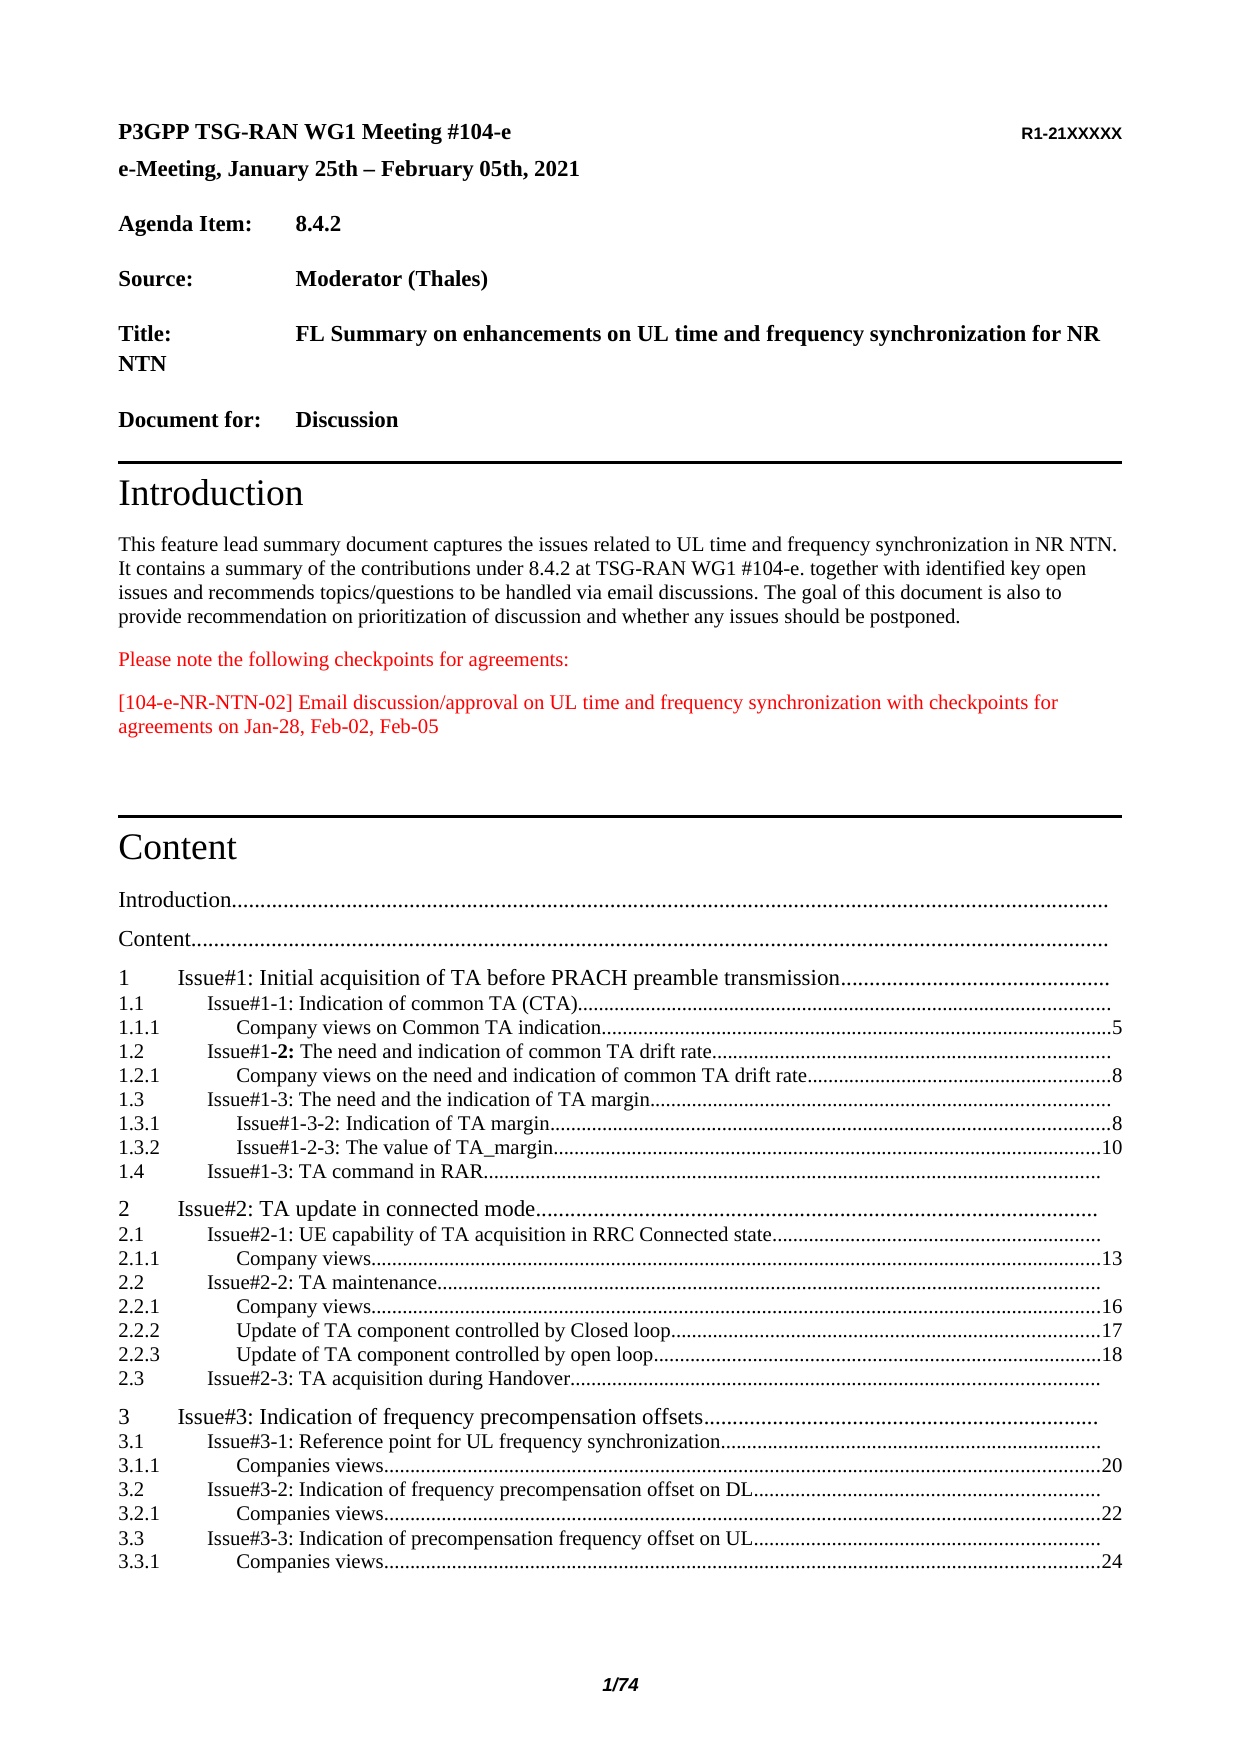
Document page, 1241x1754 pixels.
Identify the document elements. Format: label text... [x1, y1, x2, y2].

text Please note the following checkpoints for agreements: [118, 647, 1122, 671]
subtitle Introduction [118, 464, 1122, 513]
text P3GPP TSG-RAN WG1 Meeting #104-e R1-21XXXXX [118, 118, 1122, 144]
text Title: FL Summary on enhancements on UL time and frequency synchronization for NR NTN [118, 320, 1122, 377]
text Agenda Item: 8.4.2 [118, 210, 1122, 236]
text e-Meeting, January 25th – February 05th, 2021 [118, 154, 1122, 181]
text This feature lead summary document captures the issues related to UL time and frequency synchronization in NR NTN. It contains a summary of the contributions under 8.4.2 at TSG-RAN WG1 #104-e. together with identified key open issues and recommends topics/questions to be handled via email discussions. The goal of this document is also to provide recommendation on prioritization of discussion and whether any issues should be postponed. [118, 532, 1122, 628]
text [104-e-NR-NTN-02] Email discussion/approval on UL time and frequency synchronization with checkpoints for agreements on Jan-28, Feb-02, Feb-05 [118, 690, 1122, 738]
text Document for: Discussion [118, 406, 1122, 432]
text Source: Moderator (Thales) [118, 265, 1122, 291]
